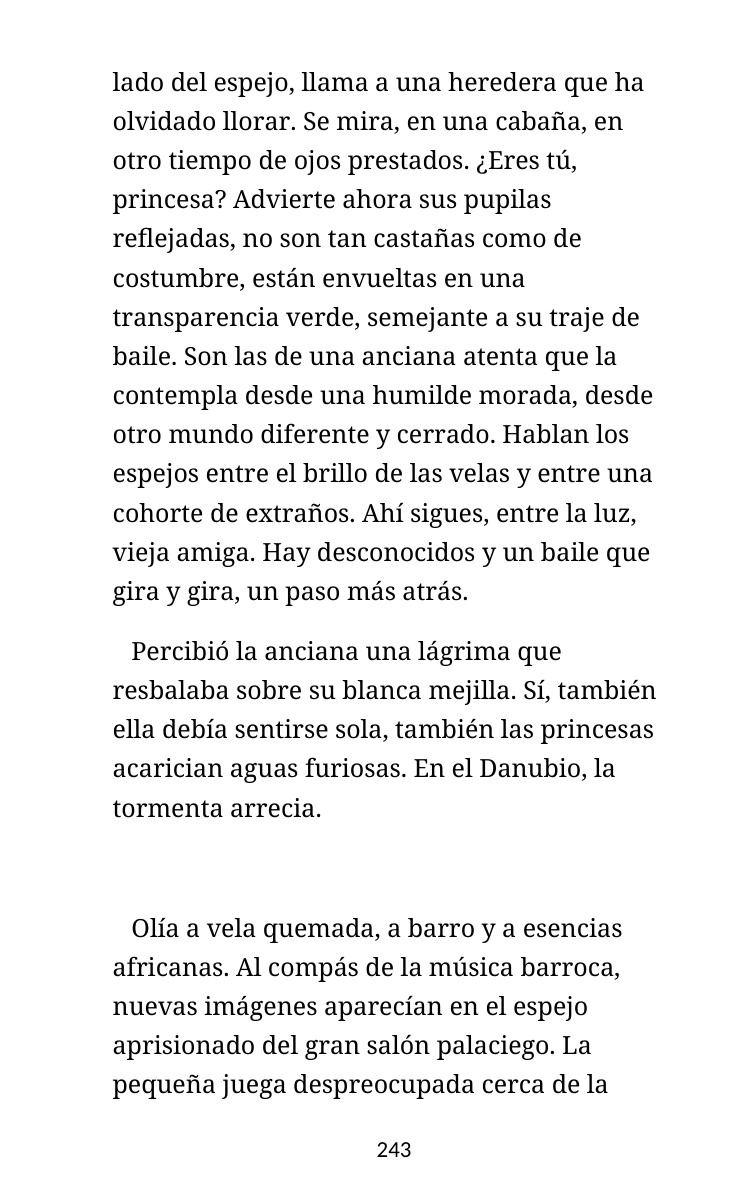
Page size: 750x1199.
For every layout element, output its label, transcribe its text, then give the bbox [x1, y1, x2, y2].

text Percibió la anciana una lágrima que resbalaba sobre su blanca mejilla. Sí, también ella debía sentirse sola, también las princesas acarician aguas furiosas. En el Danubio, la tormenta arrecia. [112, 634, 675, 824]
